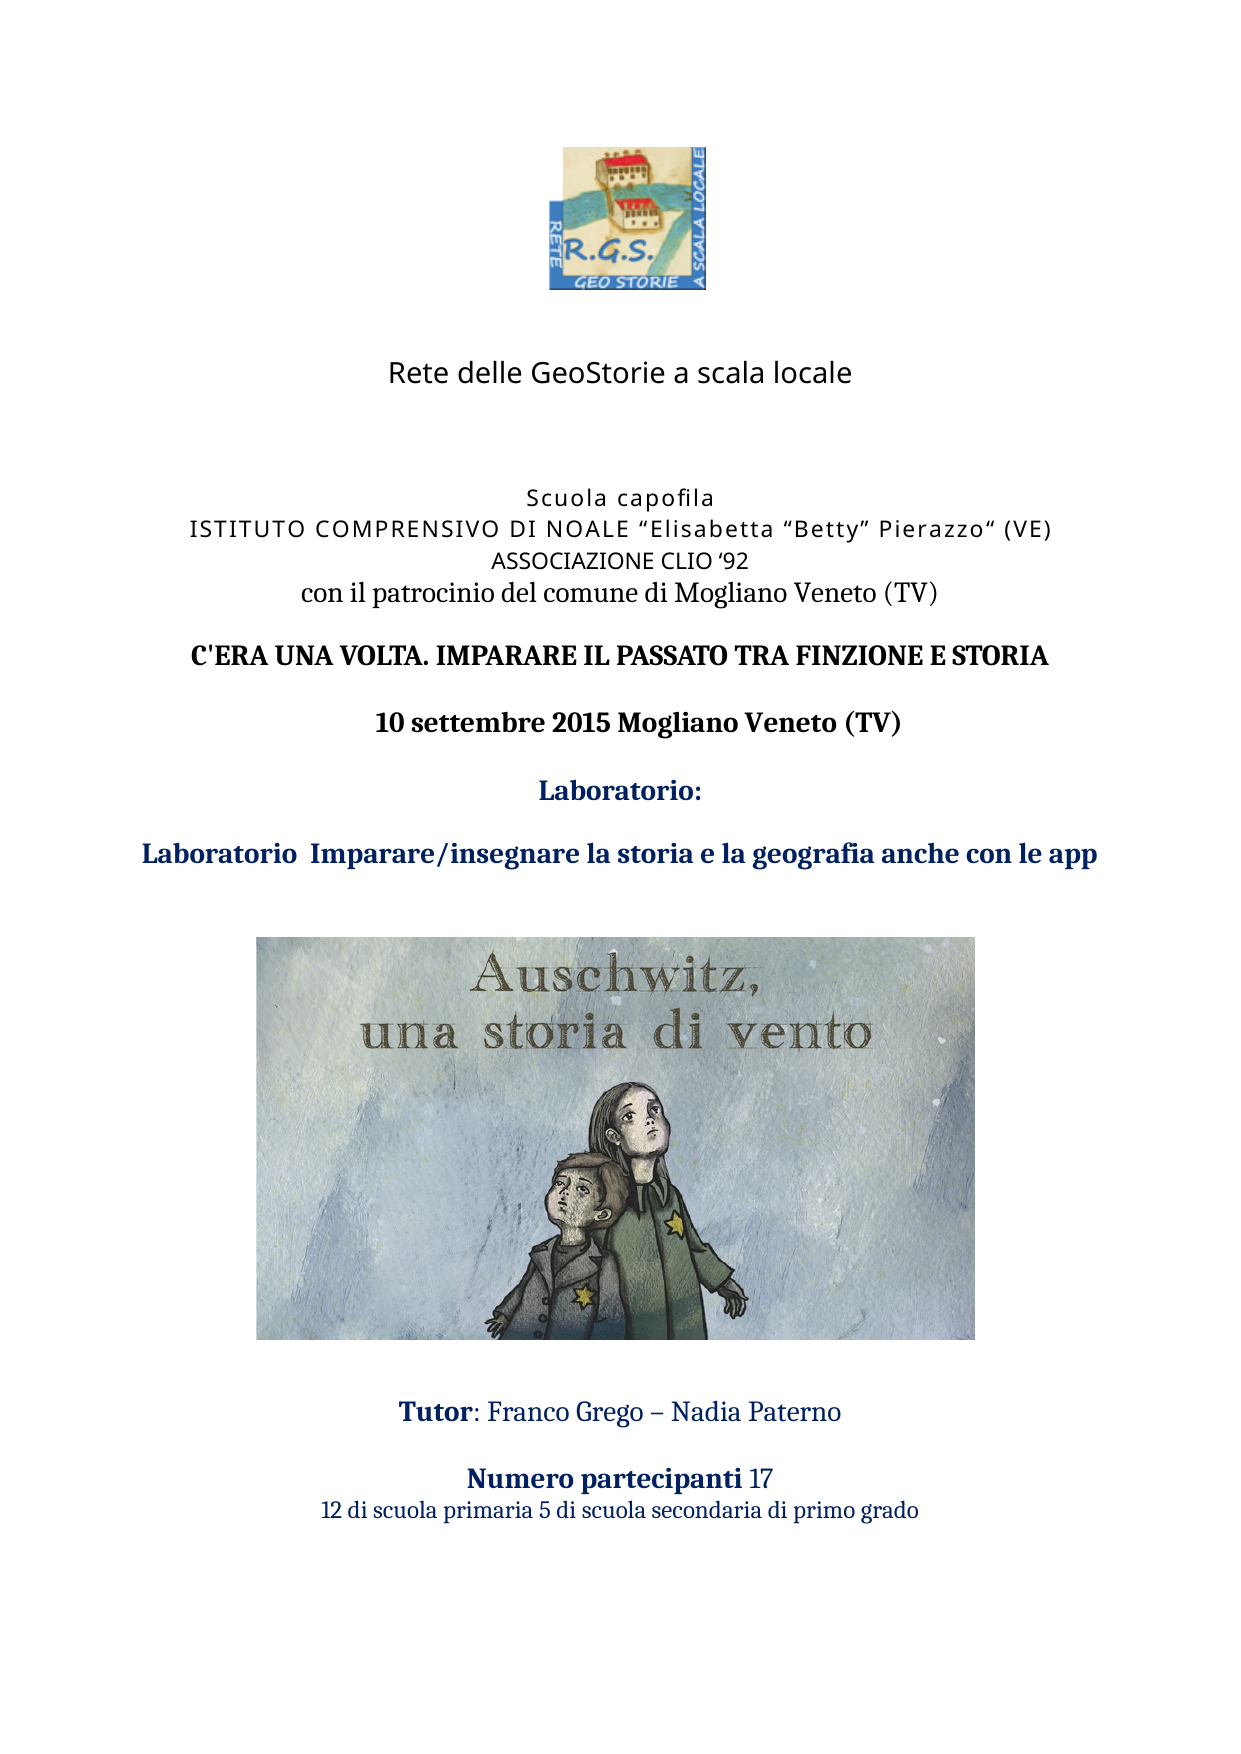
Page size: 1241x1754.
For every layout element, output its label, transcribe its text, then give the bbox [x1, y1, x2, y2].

text Numero partecipanti 17 [118, 1462, 1122, 1496]
text Laboratorio: [118, 774, 1122, 808]
picture [549, 147, 706, 290]
text Rete delle GeoStorie a scala locale [118, 352, 1122, 420]
text Scuola capofila [118, 482, 1122, 513]
picture [256, 937, 975, 1340]
text C'ERA UNA VOLTA. IMPARARE IL PASSATO TRA FINZIONE E STORIA [118, 639, 1122, 672]
text 12 di scuola primaria 5 di scuola secondaria di primo grado [118, 1496, 1122, 1524]
text 10 settembre 2015 Mogliano Veneto (TV) [118, 706, 1122, 740]
text Laboratorio Imparare/insegnare la storia e la geografia anche con le app [118, 837, 1122, 870]
text ISTITUTO COMPRENSIVO DI NOALE “Elisabetta “Betty” Pierazzo“ (VE) [118, 513, 1122, 545]
text con il patrocinio del comune di Mogliano Veneto (TV) [118, 576, 1122, 609]
text ASSOCIAZIONE CLIO ‘92 [118, 545, 1122, 576]
text Tutor: Franco Grego – Nadia Paterno [118, 1395, 1122, 1429]
